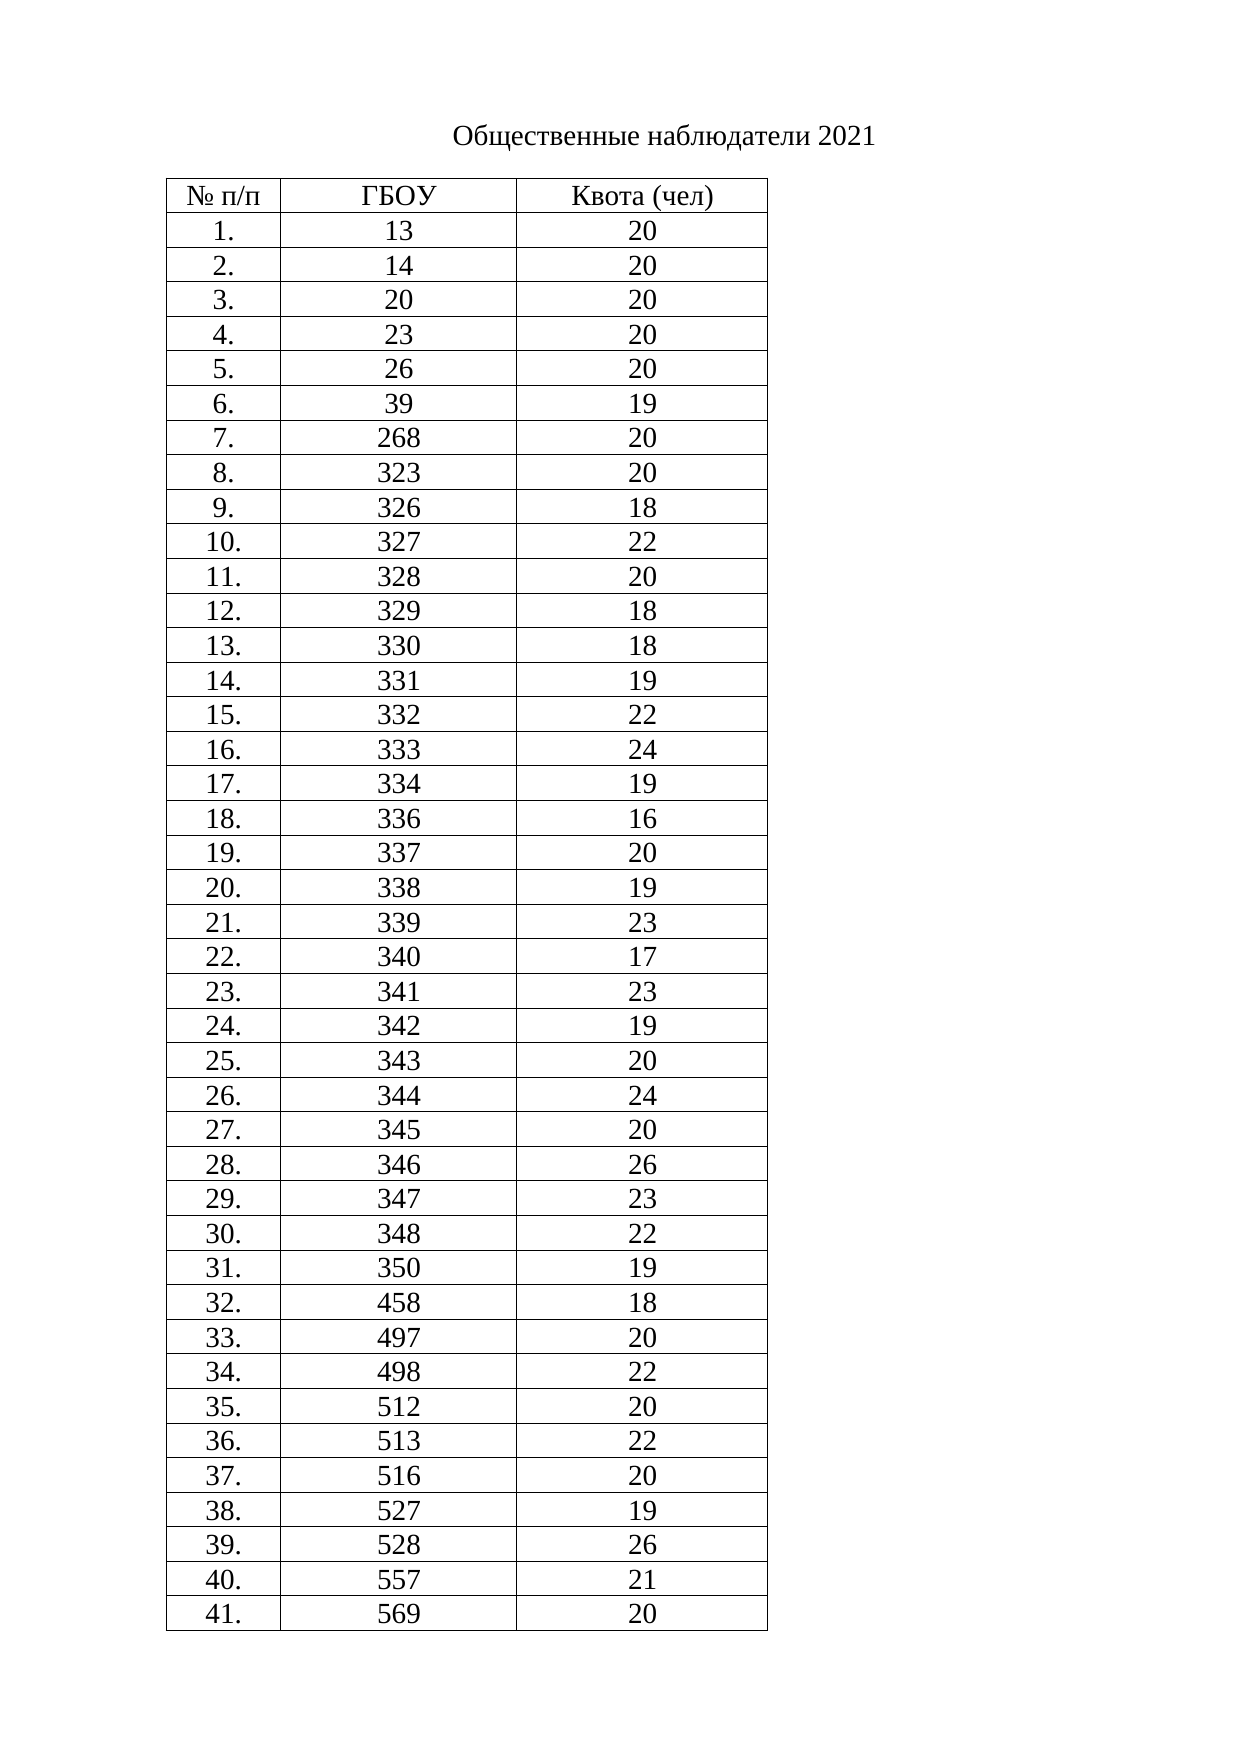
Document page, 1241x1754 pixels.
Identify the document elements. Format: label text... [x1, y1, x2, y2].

table_cell 19. [167, 836, 280, 869]
table_cell 39. [167, 1527, 280, 1561]
table_cell 41. [167, 1596, 280, 1630]
table_cell 26 [517, 1147, 767, 1180]
table_cell 527 [281, 1493, 516, 1526]
table_cell 19 [517, 870, 767, 904]
table_cell 22 [517, 524, 767, 558]
table_cell 21 [517, 1562, 767, 1595]
table_cell 30. [167, 1216, 280, 1249]
table_cell 342 [281, 1009, 516, 1042]
table_cell 343 [281, 1043, 516, 1077]
table_cell 20 [517, 836, 767, 869]
table_cell 14 [281, 248, 516, 281]
table_header ГБОУ [281, 179, 516, 212]
table_cell 29. [167, 1181, 280, 1215]
table_cell 340 [281, 939, 516, 973]
table_cell 332 [281, 697, 516, 731]
table_cell 326 [281, 490, 516, 523]
table_cell 20 [517, 317, 767, 350]
table_cell 528 [281, 1527, 516, 1561]
table_cell 498 [281, 1354, 516, 1388]
table_cell 20. [167, 870, 280, 904]
table_cell 22. [167, 939, 280, 973]
table_cell 350 [281, 1251, 516, 1284]
table_cell 328 [281, 559, 516, 592]
table_cell 5. [167, 351, 280, 385]
table_cell 512 [281, 1389, 516, 1422]
table_cell 26 [517, 1527, 767, 1561]
table_cell 38. [167, 1493, 280, 1526]
table_cell 331 [281, 663, 516, 696]
table_cell 19 [517, 766, 767, 800]
table_cell 28. [167, 1147, 280, 1180]
table_cell 458 [281, 1285, 516, 1319]
table_cell 22 [517, 1424, 767, 1457]
table_cell 14. [167, 663, 280, 696]
table_header Квота (чел) [517, 179, 767, 212]
table_cell 20 [517, 1458, 767, 1492]
table_cell 19 [517, 1493, 767, 1526]
table_cell 516 [281, 1458, 516, 1492]
table_cell 16 [517, 801, 767, 834]
table_cell 19 [517, 386, 767, 419]
table_cell 569 [281, 1596, 516, 1630]
table_cell 23. [167, 974, 280, 1007]
table_cell 17 [517, 939, 767, 973]
table_cell 23 [517, 974, 767, 1007]
table_cell 18. [167, 801, 280, 834]
table_cell 333 [281, 732, 516, 765]
table_cell 17. [167, 766, 280, 800]
table_cell 10. [167, 524, 280, 558]
table_cell 557 [281, 1562, 516, 1595]
table_cell 3. [167, 282, 280, 316]
table_cell 23 [517, 1181, 767, 1215]
table_cell 327 [281, 524, 516, 558]
table_cell 348 [281, 1216, 516, 1249]
table_cell 337 [281, 836, 516, 869]
table_cell 20 [517, 1112, 767, 1146]
table_cell 9. [167, 490, 280, 523]
table_cell 20 [517, 1596, 767, 1630]
table_cell 20 [517, 213, 767, 247]
table_cell 7. [167, 421, 280, 454]
table_cell 23 [281, 317, 516, 350]
table_cell 15. [167, 697, 280, 731]
table_cell 20 [517, 421, 767, 454]
table_cell 33. [167, 1320, 280, 1353]
table_cell 19 [517, 1009, 767, 1042]
table_cell 1. [167, 213, 280, 247]
table_cell 323 [281, 455, 516, 489]
table_cell 18 [517, 1285, 767, 1319]
table_cell 18 [517, 594, 767, 627]
table_cell 20 [517, 282, 767, 316]
table_cell 336 [281, 801, 516, 834]
table_cell 20 [517, 1389, 767, 1422]
table_cell 32. [167, 1285, 280, 1319]
text Общественные наблюдатели 2021 [177, 118, 1152, 152]
table_cell 18 [517, 628, 767, 662]
table_cell 27. [167, 1112, 280, 1146]
table_cell 4. [167, 317, 280, 350]
table_cell 341 [281, 974, 516, 1007]
table_cell 268 [281, 421, 516, 454]
table_cell 24 [517, 732, 767, 765]
table_cell 31. [167, 1251, 280, 1284]
table_cell 23 [517, 905, 767, 938]
table_cell 16. [167, 732, 280, 765]
table_cell 13 [281, 213, 516, 247]
table_cell 25. [167, 1043, 280, 1077]
table_header № п/п [167, 179, 280, 212]
table_cell 35. [167, 1389, 280, 1422]
table_cell 37. [167, 1458, 280, 1492]
table_cell 22 [517, 697, 767, 731]
table_cell 20 [517, 559, 767, 592]
table_cell 12. [167, 594, 280, 627]
table_cell 20 [517, 1043, 767, 1077]
table_cell 22 [517, 1216, 767, 1249]
table_cell 19 [517, 1251, 767, 1284]
table_cell 13. [167, 628, 280, 662]
table_cell 11. [167, 559, 280, 592]
table_cell 2. [167, 248, 280, 281]
table_cell 21. [167, 905, 280, 938]
table_cell 338 [281, 870, 516, 904]
table_cell 20 [281, 282, 516, 316]
table_cell 36. [167, 1424, 280, 1457]
table_cell 344 [281, 1078, 516, 1111]
table_cell 39 [281, 386, 516, 419]
table_cell 346 [281, 1147, 516, 1180]
table_cell 497 [281, 1320, 516, 1353]
table_cell 8. [167, 455, 280, 489]
table_cell 20 [517, 1320, 767, 1353]
table_cell 20 [517, 351, 767, 385]
table_cell 334 [281, 766, 516, 800]
table_cell 513 [281, 1424, 516, 1457]
table_cell 20 [517, 248, 767, 281]
table_cell 24. [167, 1009, 280, 1042]
table_cell 19 [517, 663, 767, 696]
table_cell 24 [517, 1078, 767, 1111]
table_cell 330 [281, 628, 516, 662]
table_cell 34. [167, 1354, 280, 1388]
table_cell 40. [167, 1562, 280, 1595]
table_cell 347 [281, 1181, 516, 1215]
table_cell 6. [167, 386, 280, 419]
table_cell 345 [281, 1112, 516, 1146]
table_cell 329 [281, 594, 516, 627]
table_cell 26. [167, 1078, 280, 1111]
table_cell 339 [281, 905, 516, 938]
table_cell 22 [517, 1354, 767, 1388]
table_cell 26 [281, 351, 516, 385]
table_cell 18 [517, 490, 767, 523]
table_cell 20 [517, 455, 767, 489]
